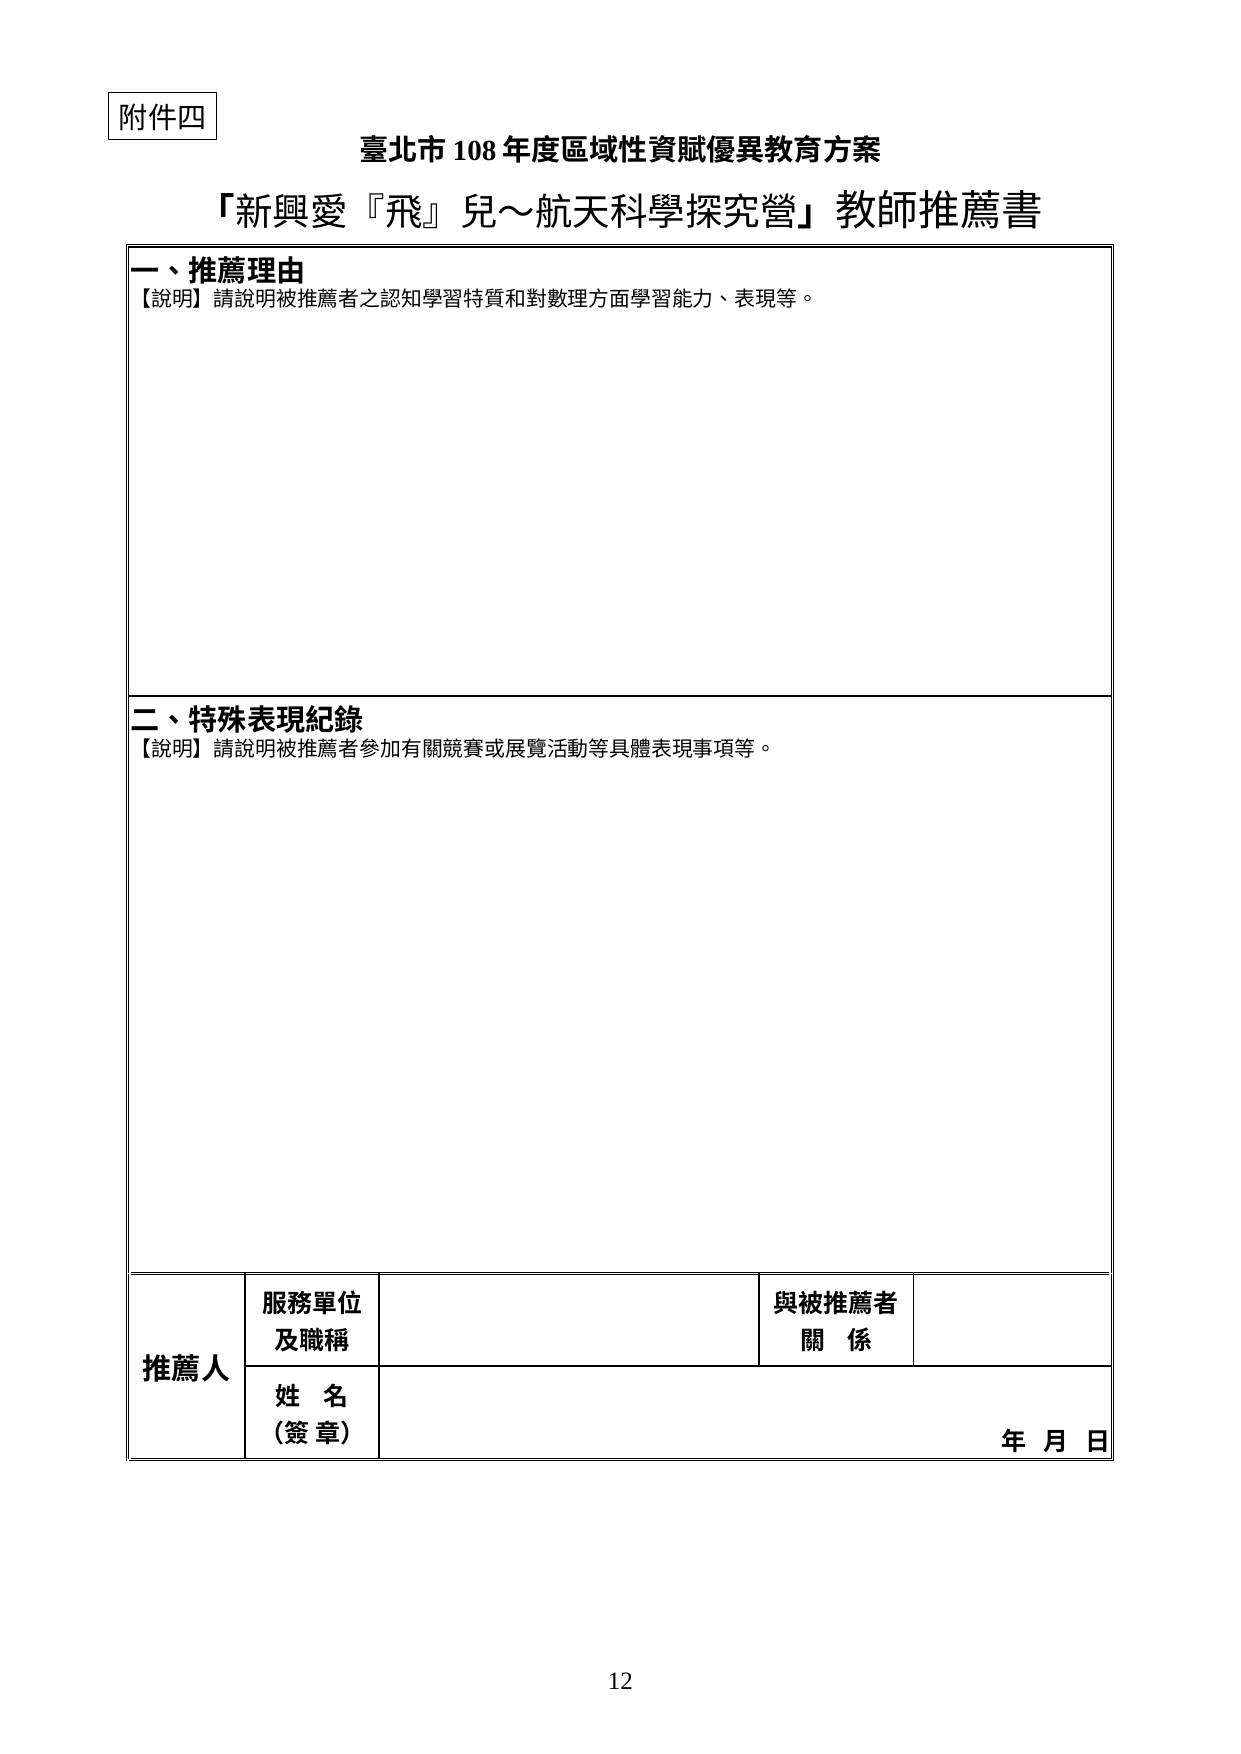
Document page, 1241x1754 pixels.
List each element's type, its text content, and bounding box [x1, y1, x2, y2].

table_cell 服務單位 及職稱 [246, 1275, 378, 1365]
table_cell 與被推薦者 關 係 [760, 1275, 913, 1365]
table_cell 推薦人 [127, 1272, 244, 1458]
table_cell [380, 1275, 758, 1365]
table_cell 二、特殊表現紀錄 【說明】請說明被推薦者參加有關競賽或展覽活動等具體表現事項等。 [129, 697, 1111, 1272]
table_cell 年 月 日 [380, 1367, 1111, 1458]
text 臺北市108年度區域性資賦優異教育方案 [148, 127, 1092, 169]
table_header 一、推薦理由 【說明】請說明被推薦者之認知學習特質和對數理方面學習能力、表現等。 [129, 248, 1111, 695]
table_cell [914, 1272, 1113, 1365]
table_cell 姓 名 （簽 章） [246, 1367, 378, 1458]
text 「新興愛『飛』兒～航天科學探究營」教師推薦書 [148, 169, 1092, 244]
